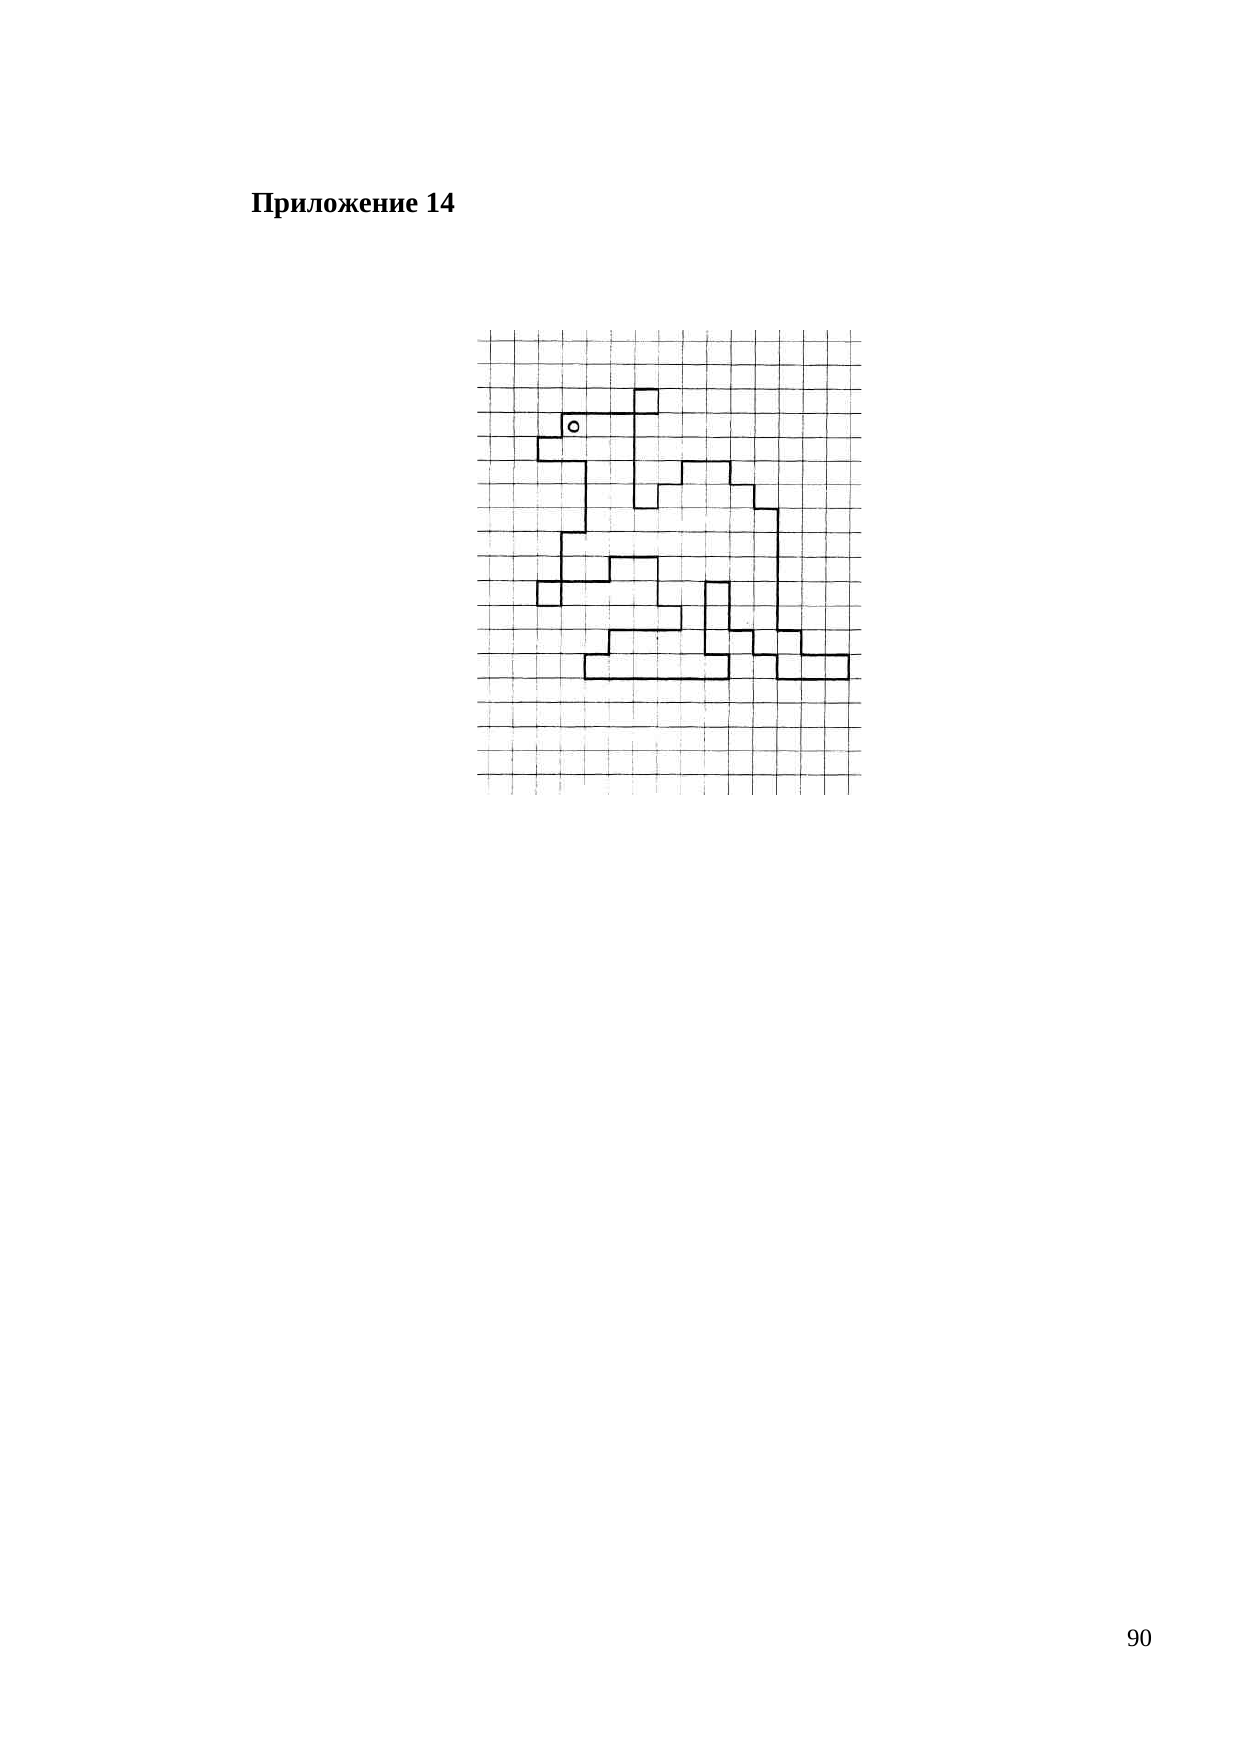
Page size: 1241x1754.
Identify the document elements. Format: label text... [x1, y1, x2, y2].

text Приложение 14 [177, 185, 1152, 219]
picture [477, 330, 862, 794]
